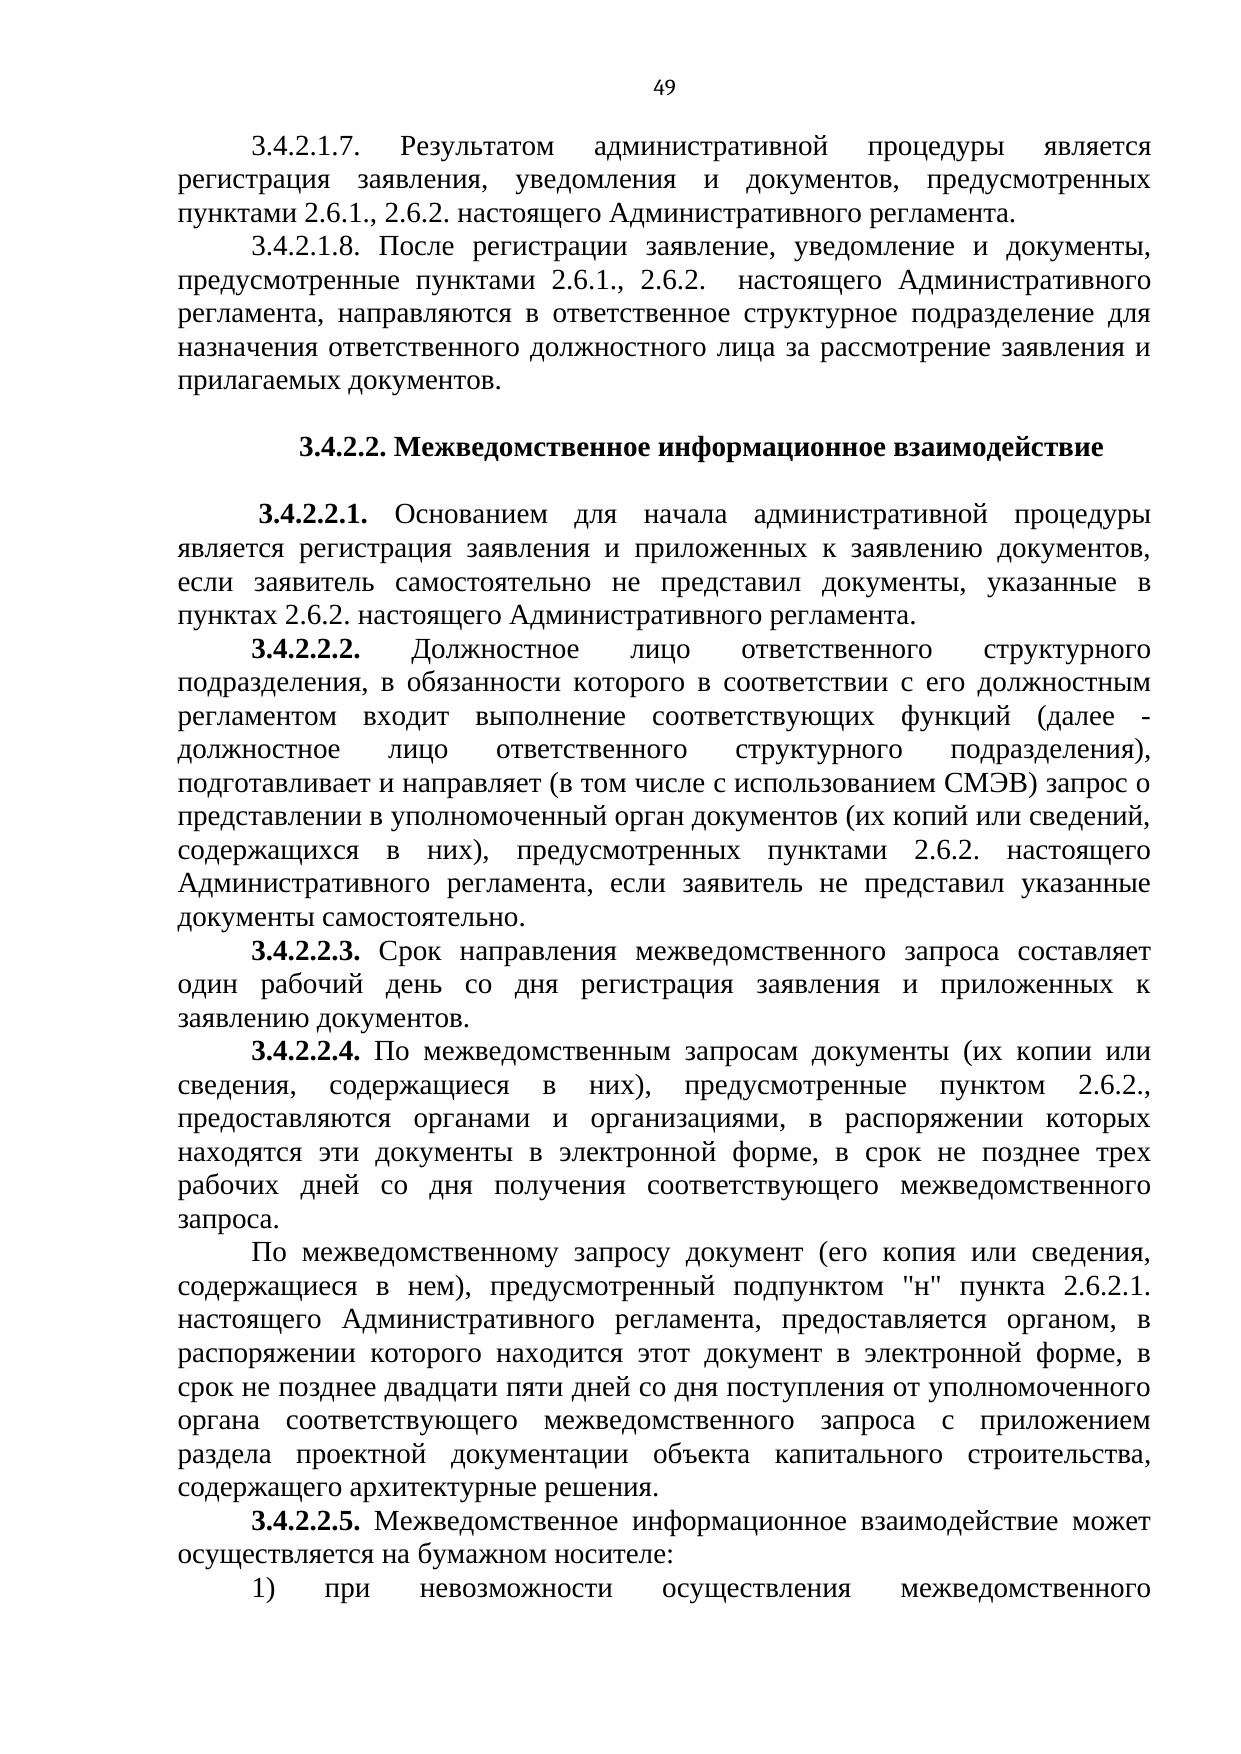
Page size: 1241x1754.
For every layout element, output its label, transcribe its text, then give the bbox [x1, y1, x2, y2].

text По межведомственному запросу документ (его копия или сведения, содержащиеся в нем), предусмотренный подпунктом "н" пункта 2.6.2.1. настоящего Административного регламента, предоставляется органом, в распоряжении которого находится этот документ в электронной форме, в срок не позднее двадцати пяти дней со дня поступления от уполномоченного органа соответствующего межведомственного запроса с приложением раздела проектной документации объекта капитального строительства, содержащего архитектурные решения. [177, 1234, 1152, 1503]
text 3.4.2.2.3. Срок направления межведомственного запроса составляет один рабочий день со дня регистрация заявления и приложенных к заявлению документов. [177, 933, 1152, 1033]
text 3.4.2.2.5. Межведомственное информационное взаимодействие может осуществляется на бумажном носителе: [177, 1503, 1152, 1570]
text 3.4.2.2. Межведомственное информационное взаимодействие [177, 429, 1152, 463]
text 3.4.2.2.1. Основанием для начала административной процедуры является регистрация заявления и приложенных к заявлению документов, если заявитель самостоятельно не представил документы, указанные в пунктах 2.6.2. настоящего Административного регламента. [177, 497, 1152, 631]
text 3.4.2.1.8. После регистрации заявление, уведомление и документы, предусмотренные пунктами 2.6.1., 2.6.2. настоящего Административного регламента, направляются в ответственное структурное подразделение для назначения ответственного должностного лица за рассмотрение заявления и прилагаемых документов. [177, 228, 1152, 396]
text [177, 1570, 1152, 1603]
text 3.4.2.2.2. Должностное лицо ответственного структурного подразделения, в обязанности которого в соответствии с его должностным регламентом входит выполнение соответствующих функций (далее - должностное лицо ответственного структурного подразделения), подготавливает и направляет (в том числе с использованием СМЭВ) запрос о представлении в уполномоченный орган документов (их копий или сведений, содержащихся в них), предусмотренных пунктами 2.6.2. настоящего Административного регламента, если заявитель не представил указанные документы самостоятельно. [177, 631, 1152, 933]
text 3.4.2.2.4. По межведомственным запросам документы (их копии или сведения, содержащиеся в них), предусмотренные пунктом 2.6.2., предоставляются органами и организациями, в распоряжении которых находятся эти документы в электронной форме, в срок не позднее трех рабочих дней со дня получения соответствующего межведомственного запроса. [177, 1033, 1152, 1234]
text 3.4.2.1.7. Результатом административной процедуры является регистрация заявления, уведомления и документов, предусмотренных пунктами 2.6.1., 2.6.2. настоящего Административного регламента. [177, 128, 1152, 228]
